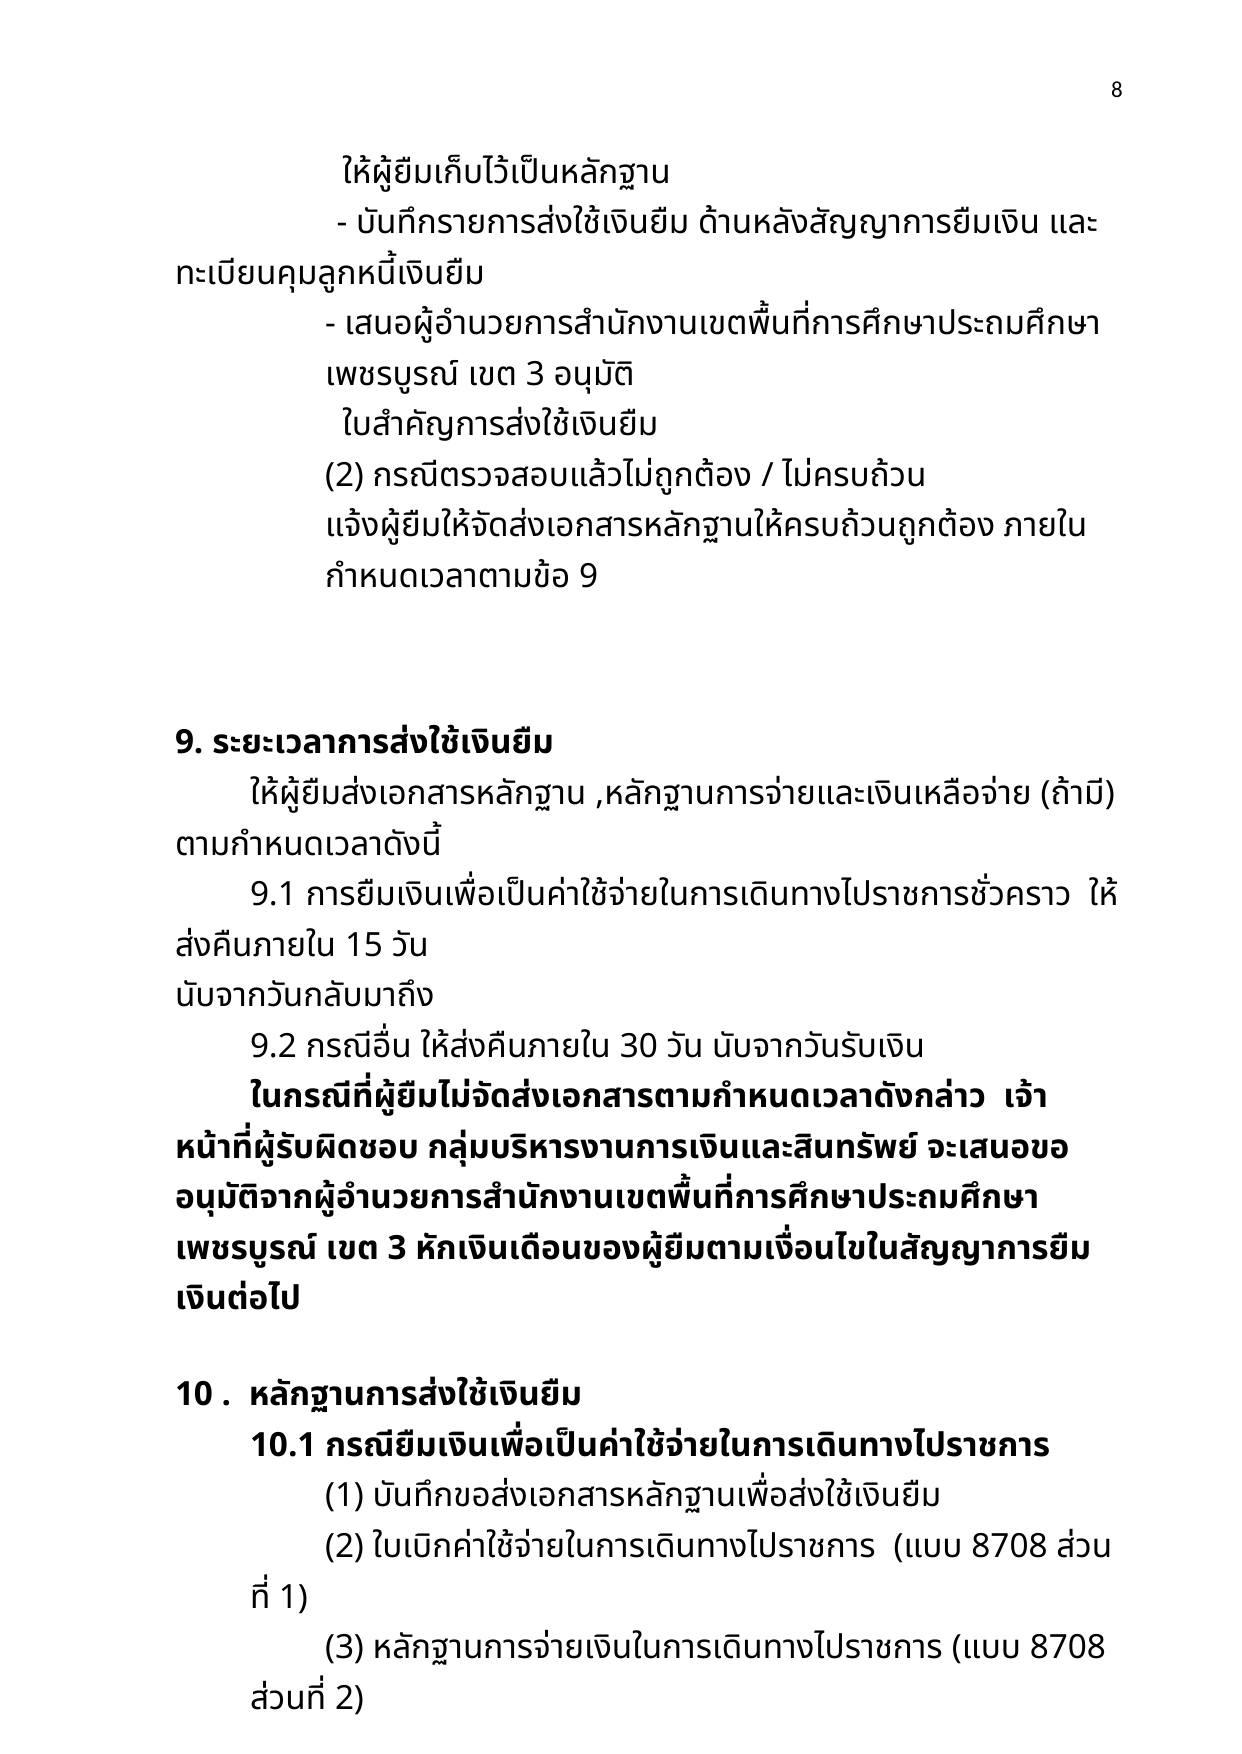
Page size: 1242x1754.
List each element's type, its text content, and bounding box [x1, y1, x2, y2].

text 10 . หลักฐานการส่งใช้เงินยืม [175, 1370, 1122, 1421]
text นับจากวันกลับมาถึง [175, 971, 1122, 1022]
text 9.1 การยืมเงินเพื่อเป็นค่าใช้จ่ายในการเดินทางไปราชการชั่วคราว ให้ส่งคืนภายใน 15 วัน [175, 870, 1122, 971]
text 10.1 กรณียืมเงินเพื่อเป็นค่าใช้จ่ายในการเดินทางไปราชการ [175, 1421, 1122, 1471]
text (3) หลักฐานการจ่ายเงินในการเดินทางไปราชการ (แบบ 8708 ส่วนที่ 2) [250, 1623, 1122, 1724]
text (1) บันทึกขอส่งเอกสารหลักฐานเพื่อส่งใช้เงินยืม [175, 1471, 1122, 1522]
text ใบสำคัญการส่งใช้เงินยืม [325, 400, 1122, 451]
text ให้ผู้ยืมส่งเอกสารหลักฐาน ,หลักฐานการจ่ายและเงินเหลือจ่าย (ถ้ามี) ตามกำหนดเวลาดังนี้ [175, 769, 1122, 870]
text ในกรณีที่ผู้ยืมไม่จัดส่งเอกสารตามกำหนดเวลาดังกล่าว เจ้าหน้าที่ผู้รับผิดชอบ กลุ่มบริหารงานการเงินและสินทรัพย์ จะเสนอขออนุมัติจากผู้อำนวยการสำนักงานเขตพื้นที่การศึกษาประถมศึกษาเพชรบูรณ์ เขต 3 หักเงินเดือนของผู้ยืมตามเงื่อนไขในสัญญาการยืมเงินต่อไป [175, 1072, 1122, 1324]
text - บันทึกรายการส่งใช้เงินยืม ด้านหลังสัญญาการยืมเงิน และทะเบียนคุมลูกหนี้เงินยืม [175, 198, 1122, 299]
text (2) ใบเบิกค่าใช้จ่ายในการเดินทางไปราชการ (แบบ 8708 ส่วนที่ 1) [250, 1522, 1122, 1623]
text - เสนอผู้อำนวยการสำนักงานเขตพื้นที่การศึกษาประถมศึกษาเพชรบูรณ์ เขต 3 อนุมัติ [325, 299, 1122, 400]
text แจ้งผู้ยืมให้จัดส่งเอกสารหลักฐานให้ครบถ้วนถูกต้อง ภายในกำหนดเวลาตามข้อ 9 [325, 501, 1122, 602]
text 9. ระยะเวลาการส่งใช้เงินยืม [175, 718, 1122, 769]
text ให้ผู้ยืมเก็บไว้เป็นหลักฐาน [250, 148, 1122, 198]
text (2) กรณีตรวจสอบแล้วไม่ถูกต้อง / ไม่ครบถ้วน [325, 451, 1122, 501]
text 9.2 กรณีอื่น ให้ส่งคืนภายใน 30 วัน นับจากวันรับเงิน [175, 1022, 1122, 1072]
